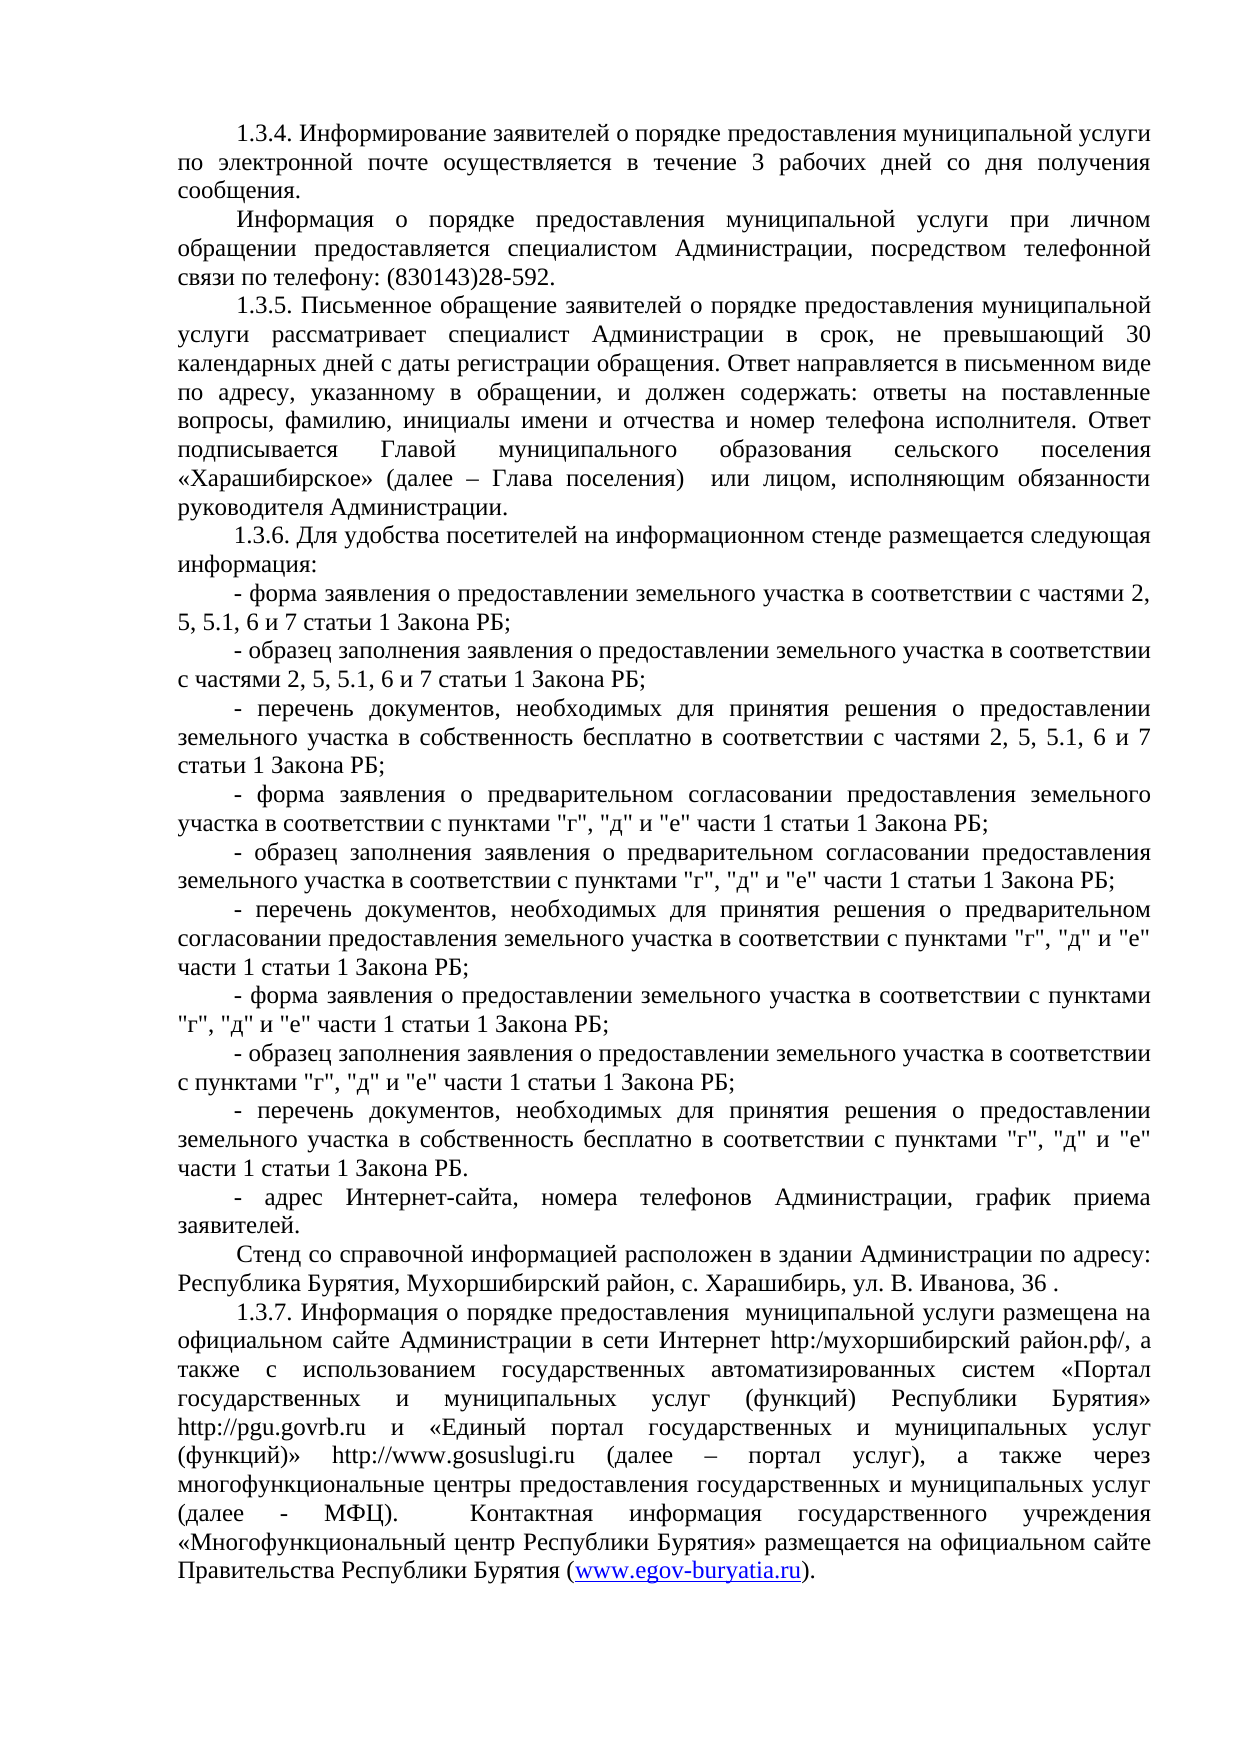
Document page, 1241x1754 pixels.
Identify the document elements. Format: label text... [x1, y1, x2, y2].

text - перечень документов, необходимых для принятия решения о предоставлении земельного участка в собственность бесплатно в соответствии с частями 2, 5, 5.1, 6 и 7 статьи 1 Закона РБ; [177, 693, 1152, 779]
text - адрес Интернет-сайта, номера телефонов Администрации, график приема заявителей. [177, 1182, 1152, 1239]
text 1.3.7. Информация о порядке предоставления муниципальной услуги размещена на официальном сайте Администрации в сети Интернет http:/мухоршибирский район.рф/, а также с использованием государственных автоматизированных систем «Портал государственных и муниципальных услуг (функций) Республики Бурятия» http://pgu.govrb.ru и «Единый портал государственных и муниципальных услуг (функций)» http://www.gosuslugi.ru (далее – портал услуг), а также через многофункциональные центры предоставления государственных и муниципальных услуг (далее - МФЦ). Контактная информация государственного учреждения «Многофункциональный центр Республики Бурятия» размещается на официальном сайте Правительства Республики Бурятия (www.egov-buryatia.ru). [177, 1297, 1152, 1584]
text 1.3.4. Информирование заявителей о порядке предоставления муниципальной услуги по электронной почте осуществляется в течение 3 рабочих дней со дня получения сообщения. [177, 118, 1152, 204]
text 1.3.5. Письменное обращение заявителей о порядке предоставления муниципальной услуги рассматривает специалист Администрации в срок, не превышающий 30 календарных дней с даты регистрации обращения. Ответ направляется в письменном виде по адресу, указанному в обращении, и должен содержать: ответы на поставленные вопросы, фамилию, инициалы имени и отчества и номер телефона исполнителя. Ответ подписывается Главой муниципального образования сельского поселения «Харашибирское» (далее – Глава поселения) или лицом, исполняющим обязанности руководителя Администрации. [177, 291, 1152, 521]
text 1.3.6. Для удобства посетителей на информационном стенде размещается следующая информация: [177, 521, 1152, 578]
text Информация о порядке предоставления муниципальной услуги при личном обращении предоставляется специалистом Администрации, посредством телефонной связи по телефону: (830143)28-592. [177, 204, 1152, 291]
text - перечень документов, необходимых для принятия решения о предоставлении земельного участка в собственность бесплатно в соответствии с пунктами "г", "д" и "е" части 1 статьи 1 Закона РБ. [177, 1096, 1152, 1182]
text Стенд со справочной информацией расположен в здании Администрации по адресу: Республика Бурятия, Мухоршибирский район, с. Харашибирь, ул. В. Иванова, 36 . [177, 1239, 1152, 1297]
text - форма заявления о предоставлении земельного участка в соответствии с частями 2, 5, 5.1, 6 и 7 статьи 1 Закона РБ; [177, 578, 1152, 636]
text - образец заполнения заявления о предоставлении земельного участка в соответствии с пунктами "г", "д" и "е" части 1 статьи 1 Закона РБ; [177, 1038, 1152, 1096]
text - образец заполнения заявления о предварительном согласовании предоставления земельного участка в соответствии с пунктами "г", "д" и "е" части 1 статьи 1 Закона РБ; [177, 837, 1152, 894]
text - форма заявления о предоставлении земельного участка в соответствии с пунктами "г", "д" и "е" части 1 статьи 1 Закона РБ; [177, 981, 1152, 1038]
text - форма заявления о предварительном согласовании предоставления земельного участка в соответствии с пунктами "г", "д" и "е" части 1 статьи 1 Закона РБ; [177, 779, 1152, 837]
text - перечень документов, необходимых для принятия решения о предварительном согласовании предоставления земельного участка в соответствии с пунктами "г", "д" и "е" части 1 статьи 1 Закона РБ; [177, 894, 1152, 981]
text - образец заполнения заявления о предоставлении земельного участка в соответствии с частями 2, 5, 5.1, 6 и 7 статьи 1 Закона РБ; [177, 636, 1152, 693]
